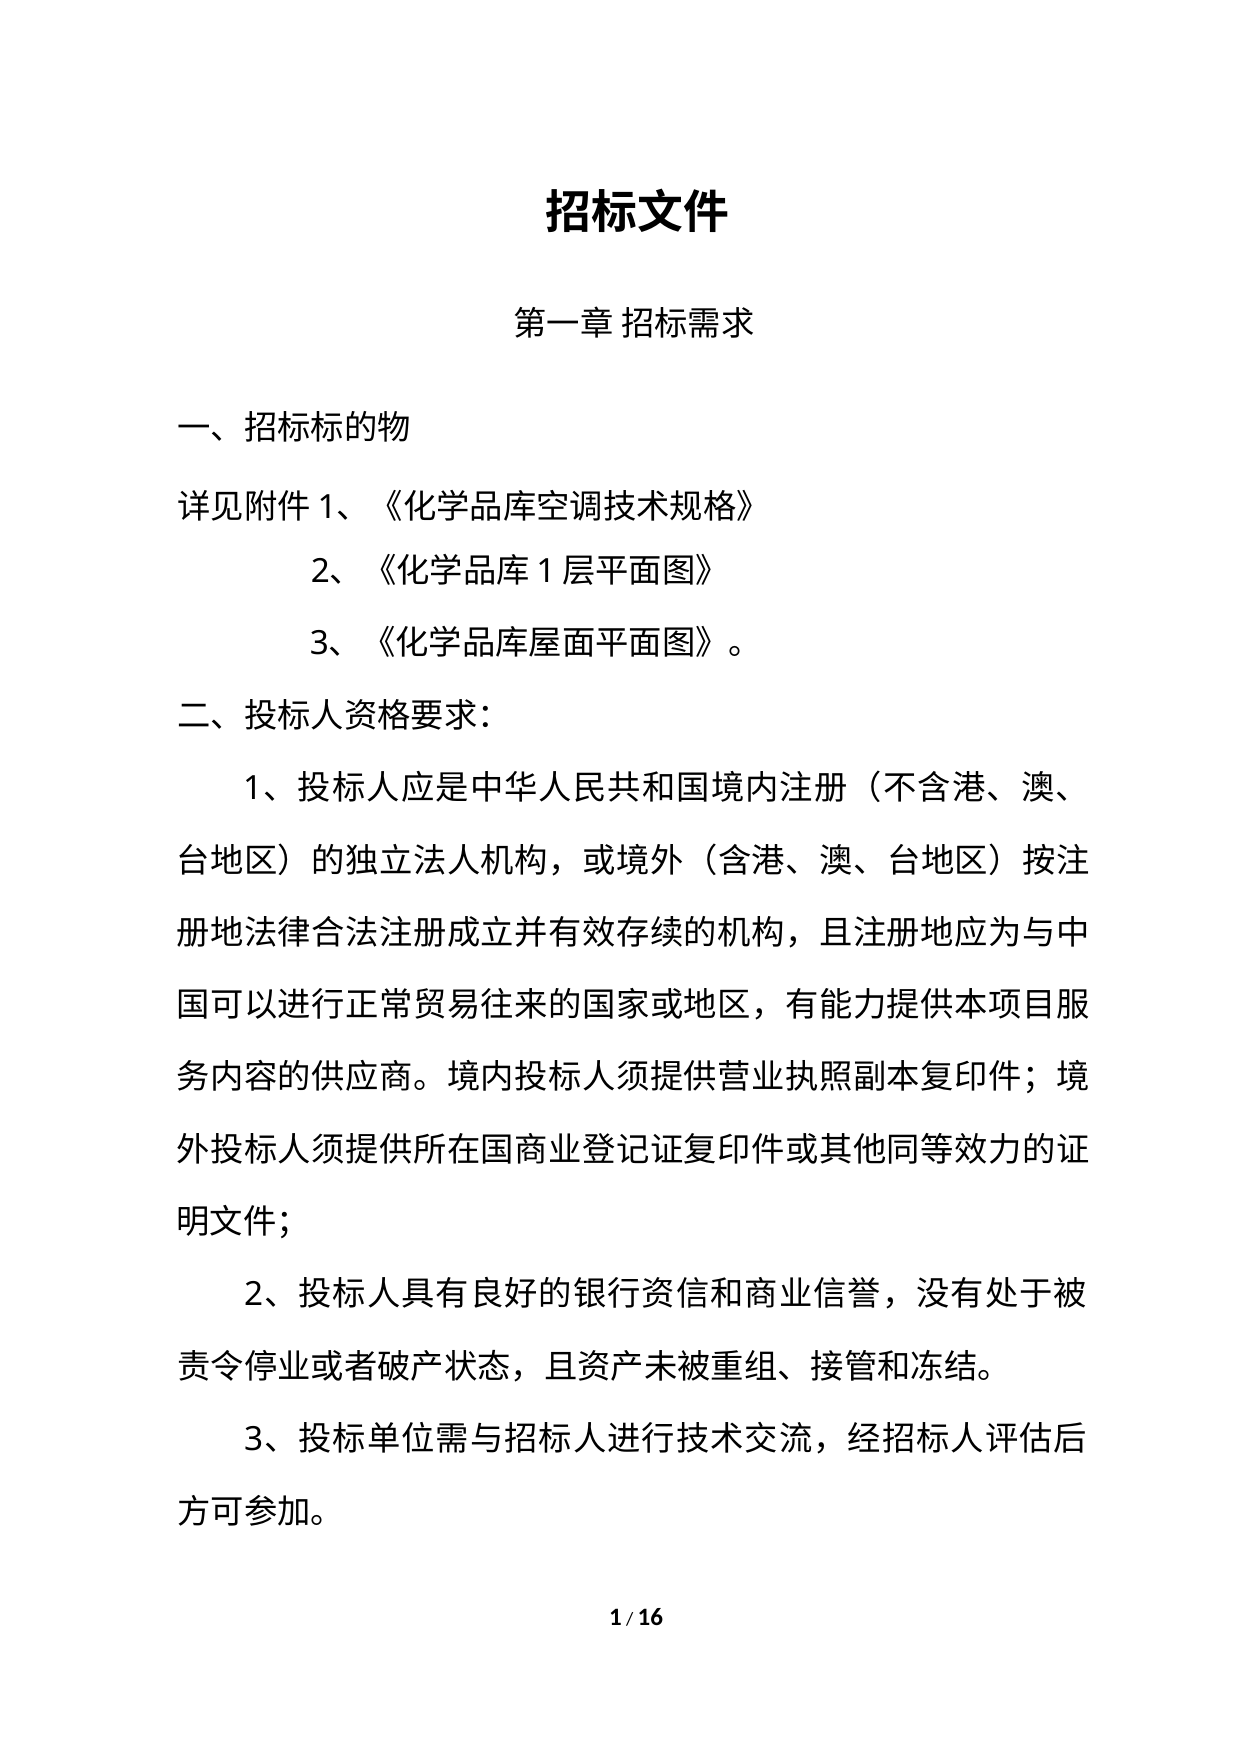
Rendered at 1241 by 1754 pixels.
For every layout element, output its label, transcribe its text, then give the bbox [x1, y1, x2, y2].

text 1、投标人应是中华人民共和国境内注册（不含港、澳、台地区）的独立法人机构，或境外（含港、澳、台地区）按注册地法律合法注册成立并有效存续的机构，且注册地应为与中国可以进行正常贸易往来的国家或地区，有能力提供本项目服务内容的供应商。境内投标人须提供营业执照副本复印件；境外投标人须提供所在国商业登记证复印件或其他同等效力的证明文件； [176, 761, 1090, 1243]
text 第一章 招标需求 [177, 282, 1090, 361]
text 3、投标单位需与招标人进行技术交流，经招标人评估后方可参加。 [177, 1412, 1090, 1533]
text 详见附件1、《化学品库空调技术规格》 [177, 464, 1090, 543]
text 2、投标人具有良好的银行资信和商业信誉，没有处于被责令停业或者破产状态，且资产未被重组、接管和冻结。 [177, 1267, 1090, 1388]
text 一、招标标的物 [177, 385, 1090, 464]
text 2、《化学品库1层平面图》 [177, 543, 1090, 592]
text 二、投标人资格要求： [177, 688, 1090, 737]
text 3、《化学品库屋面平面图》。 [176, 616, 1090, 664]
text 招标文件 [177, 169, 1090, 249]
